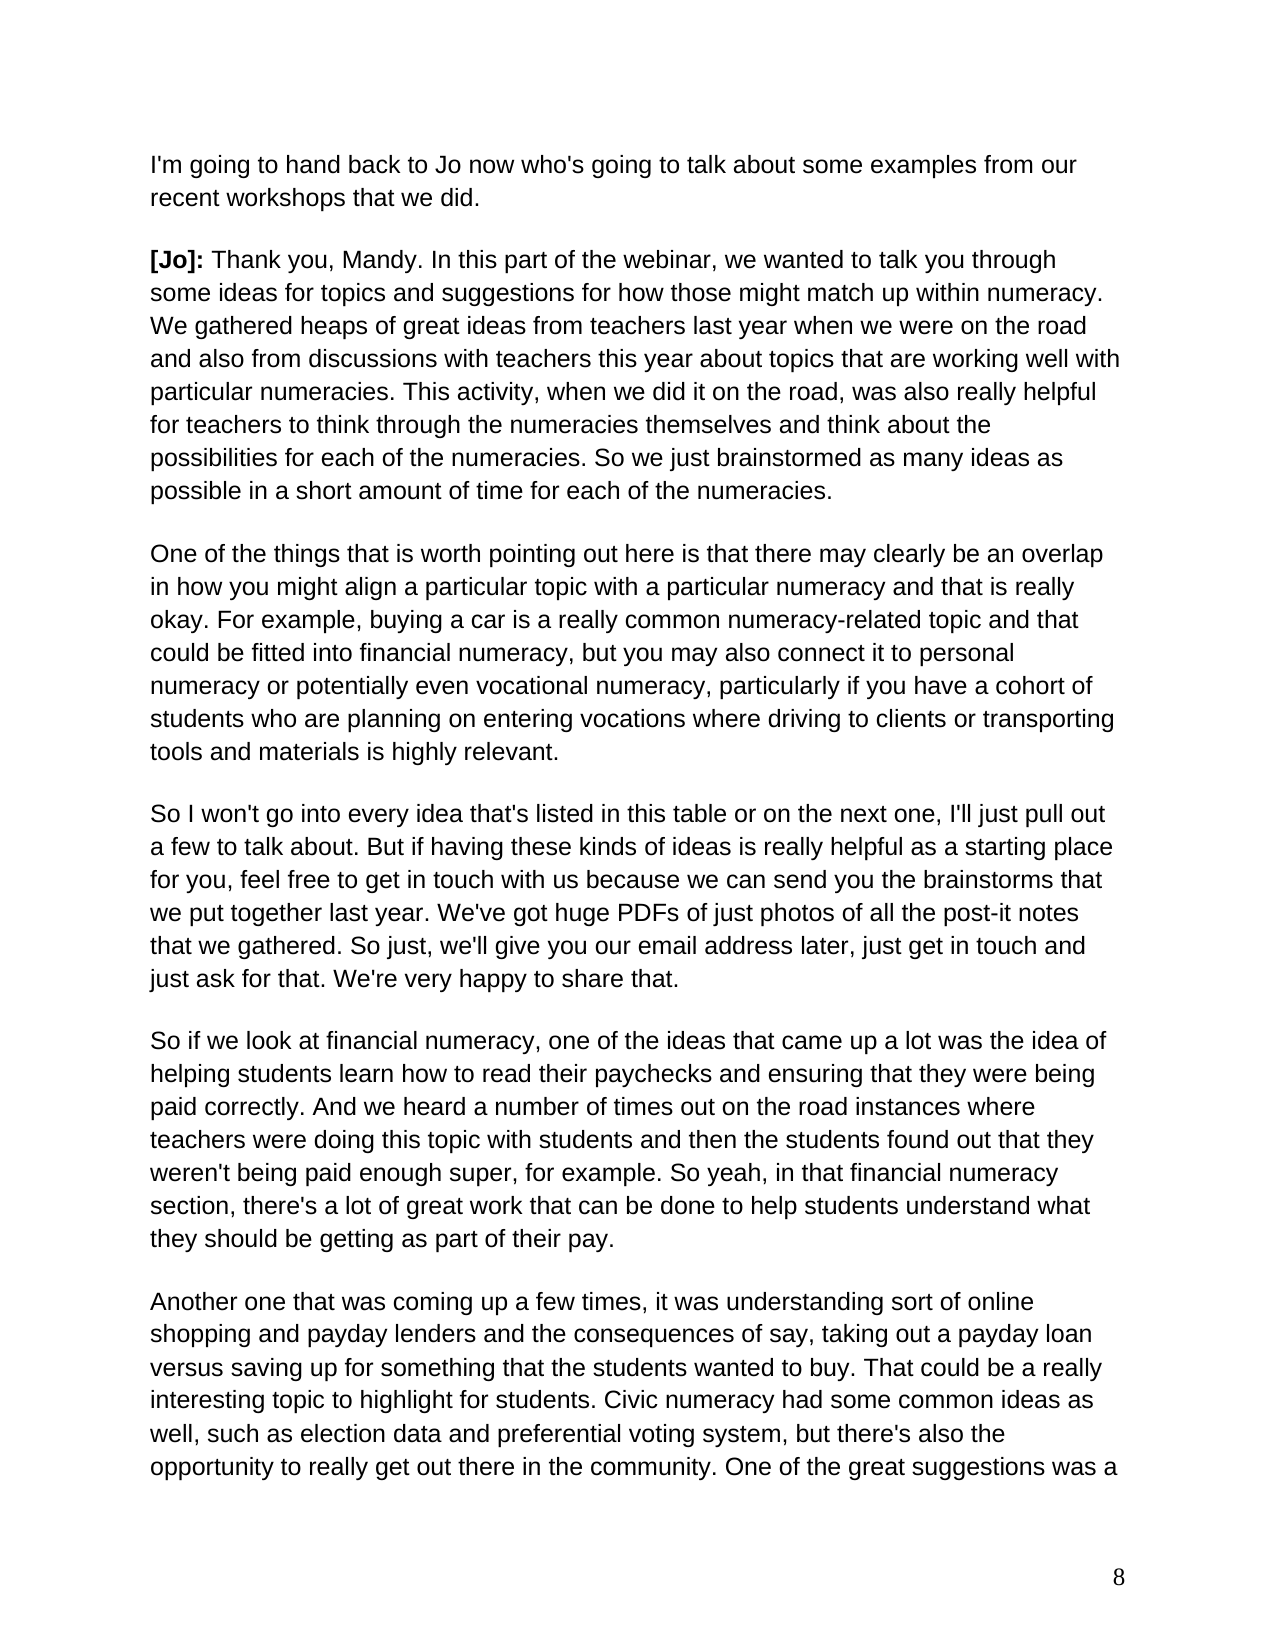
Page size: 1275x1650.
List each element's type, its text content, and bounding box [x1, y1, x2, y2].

text So if we look at financial numeracy, one of the ideas that came up a lot was the idea of helping students learn how to read their paychecks and ensuring that they were being paid correctly. And we heard a number of times out on the road instances where teachers were doing this topic with students and then the students found out that they weren't being paid enough super, for example. So yeah, in that financial numeracy section, there's a lot of great work that can be done to help students understand what they should be getting as part of their pay. [150, 1026, 1125, 1253]
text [150, 1286, 1125, 1480]
text So I won't go into every idea that's listed in this table or on the next one, I'll just pull out a few to talk about. But if having these kinds of ideas is really helpful as a starting place for you, feel free to get in touch with us because we can send you the brainstorms that we put together last year. We've got huge PDFs of just photos of all the post-it notes that we gathered. So just, we'll give you our email address later, just get in touch and just ask for that. We're very happy to share that. [150, 799, 1125, 993]
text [150, 150, 1125, 212]
text [Jo]: Thank you, Mandy. In this part of the webinar, we wanted to talk you through some ideas for topics and suggestions for how those might match up within numeracy. We gathered heaps of great ideas from teachers last year when we were on the road and also from discussions with teachers this year about topics that are working well with particular numeracies. This activity, when we did it on the road, was also really helpful for teachers to think through the numeracies themselves and think about the possibilities for each of the numeracies. So we just brainstormed as many ideas as possible in a short amount of time for each of the numeracies. [150, 245, 1125, 505]
text One of the things that is worth pointing out here is that there may clearly be an overlap in how you might align a particular topic with a particular numeracy and that is really okay. For example, buying a car is a really common numeracy-related topic and that could be fitted into financial numeracy, but you may also connect it to personal numeracy or potentially even vocational numeracy, particularly if you have a cohort of students who are planning on entering vocations where driving to clients or transporting tools and materials is highly relevant. [150, 538, 1125, 765]
